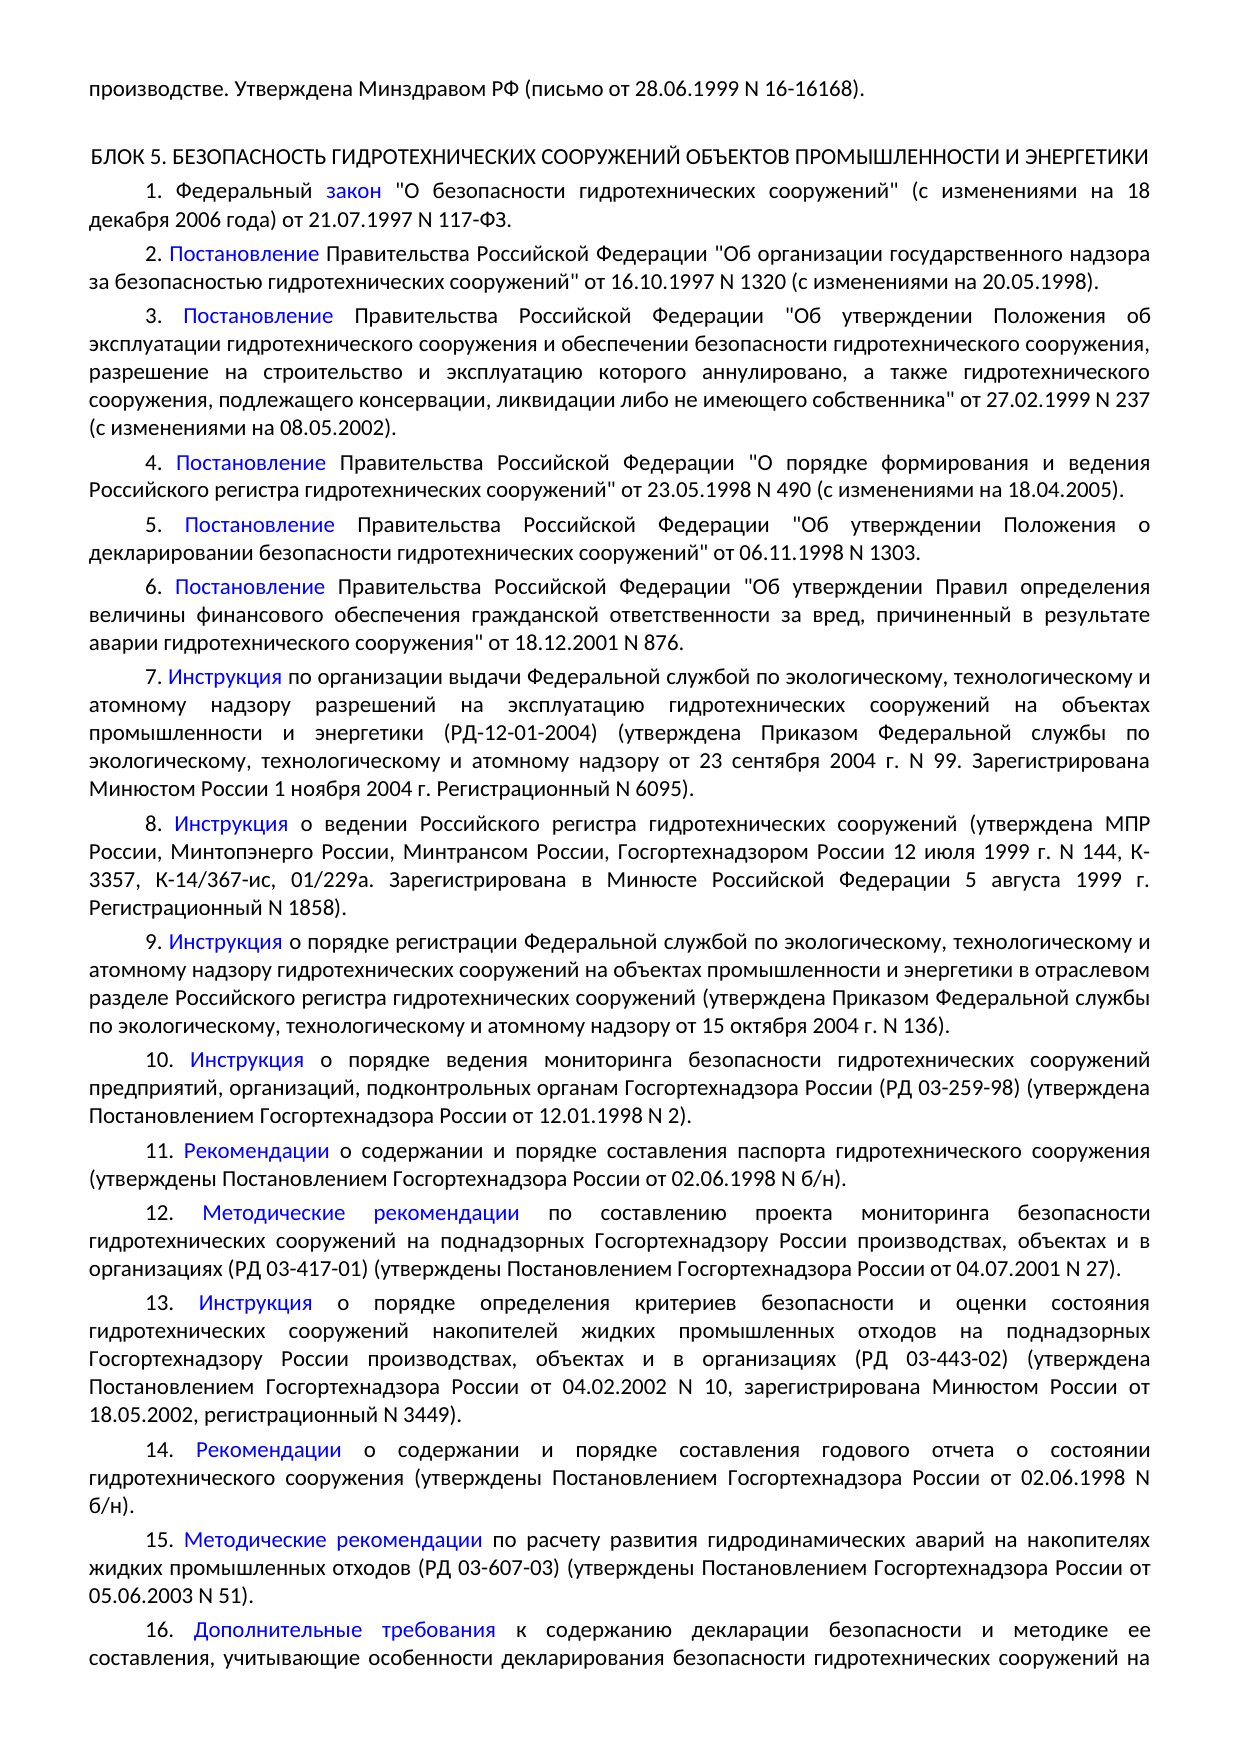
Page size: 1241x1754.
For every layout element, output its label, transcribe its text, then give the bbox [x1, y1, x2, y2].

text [89, 1615, 1152, 1671]
text 1. Федеральный закон "О безопасности гидротехнических сооружений" (с изменениями на 18 декабря 2006 года) от 21.07.1997 N 117-ФЗ. [89, 177, 1152, 233]
text 6. Постановление Правительства Российской Федерации "Об утверждении Правил определения величины финансового обеспечения гражданской ответственности за вред, причиненный в результате аварии гидротехнического сооружения" от 18.12.2001 N 876. [89, 572, 1152, 656]
text 4. Постановление Правительства Российской Федерации "О порядке формирования и ведения Российского регистра гидротехнических сооружений" от 23.05.1998 N 490 (с изменениями на 18.04.2005). [89, 448, 1152, 504]
text 13. Инструкция о порядке определения критериев безопасности и оценки состояния гидротехнических сооружений накопителей жидких промышленных отходов на поднадзорных Госгортехнадзору России производствах, объектах и в организациях (РД 03-443-02) (утверждена Постановлением Госгортехнадзора России от 04.02.2002 N 10, зарегистрирована Минюстом России от 18.05.2002, регистрационный N 3449). [89, 1288, 1152, 1428]
text 9. Инструкция о порядке регистрации Федеральной службой по экологическому, технологическому и атомному надзору гидротехнических сооружений на объектах промышленности и энергетики в отраслевом разделе Российского регистра гидротехнических сооружений (утверждена Приказом Федеральной службы по экологическому, технологическому и атомному надзору от 15 октября 2004 г. N 136). [89, 927, 1152, 1039]
text 8. Инструкция о ведении Российского регистра гидротехнических сооружений (утверждена МПР России, Минтопэнерго России, Минтрансом России, Госгортехнадзором России 12 июля 1999 г. N 144, К-3357, К-14/367-ис, 01/229а. Зарегистрирована в Минюсте Российской Федерации 5 августа 1999 г. Регистрационный N 1858). [89, 809, 1152, 921]
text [89, 74, 1152, 102]
text 15. Методические рекомендации по расчету развития гидродинамических аварий на накопителях жидких промышленных отходов (РД 03-607-03) (утверждены Постановлением Госгортехнадзора России от 05.06.2003 N 51). [89, 1525, 1152, 1609]
text 14. Рекомендации о содержании и порядке составления годового отчета о состоянии гидротехнического сооружения (утверждены Постановлением Госгортехнадзора России от 02.06.1998 N б/н). [89, 1435, 1152, 1519]
text 7. Инструкция по организации выдачи Федеральной службой по экологическому, технологическому и атомному надзору разрешений на эксплуатацию гидротехнических сооружений на объектах промышленности и энергетики (РД-12-01-2004) (утверждена Приказом Федеральной службы по экологическому, технологическому и атомному надзору от 23 сентября 2004 г. N 99. Зарегистрирована Минюстом России 1 ноября 2004 г. Регистрационный N 6095). [89, 662, 1152, 803]
text 5. Постановление Правительства Российской Федерации "Об утверждении Положения о декларировании безопасности гидротехнических сооружений" от 06.11.1998 N 1303. [89, 510, 1152, 566]
text БЛОК 5. БЕЗОПАСНОСТЬ ГИДРОТЕХНИЧЕСКИХ СООРУЖЕНИЙ ОБЪЕКТОВ ПРОМЫШЛЕННОСТИ И ЭНЕРГЕТИКИ [89, 142, 1152, 170]
text 12. Методические рекомендации по составлению проекта мониторинга безопасности гидротехнических сооружений на поднадзорных Госгортехнадзору России производствах, объектах и в организациях (РД 03-417-01) (утверждены Постановлением Госгортехнадзора России от 04.07.2001 N 27). [89, 1198, 1152, 1282]
text 11. Рекомендации о содержании и порядке составления паспорта гидротехнического сооружения (утверждены Постановлением Госгортехнадзора России от 02.06.1998 N б/н). [89, 1136, 1152, 1192]
text 3. Постановление Правительства Российской Федерации "Об утверждении Положения об эксплуатации гидротехнического сооружения и обеспечении безопасности гидротехнического сооружения, разрешение на строительство и эксплуатацию которого аннулировано, а также гидротехнического сооружения, подлежащего консервации, ликвидации либо не имеющего собственника" от 27.02.1999 N 237 (с изменениями на 08.05.2002). [89, 301, 1152, 441]
text 2. Постановление Правительства Российской Федерации "Об организации государственного надзора за безопасностью гидротехнических сооружений" от 16.10.1997 N 1320 (с изменениями на 20.05.1998). [89, 239, 1152, 295]
text 10. Инструкция о порядке ведения мониторинга безопасности гидротехнических сооружений предприятий, организаций, подконтрольных органам Госгортехнадзора России (РД 03-259-98) (утверждена Постановлением Госгортехнадзора России от 12.01.1998 N 2). [89, 1046, 1152, 1129]
